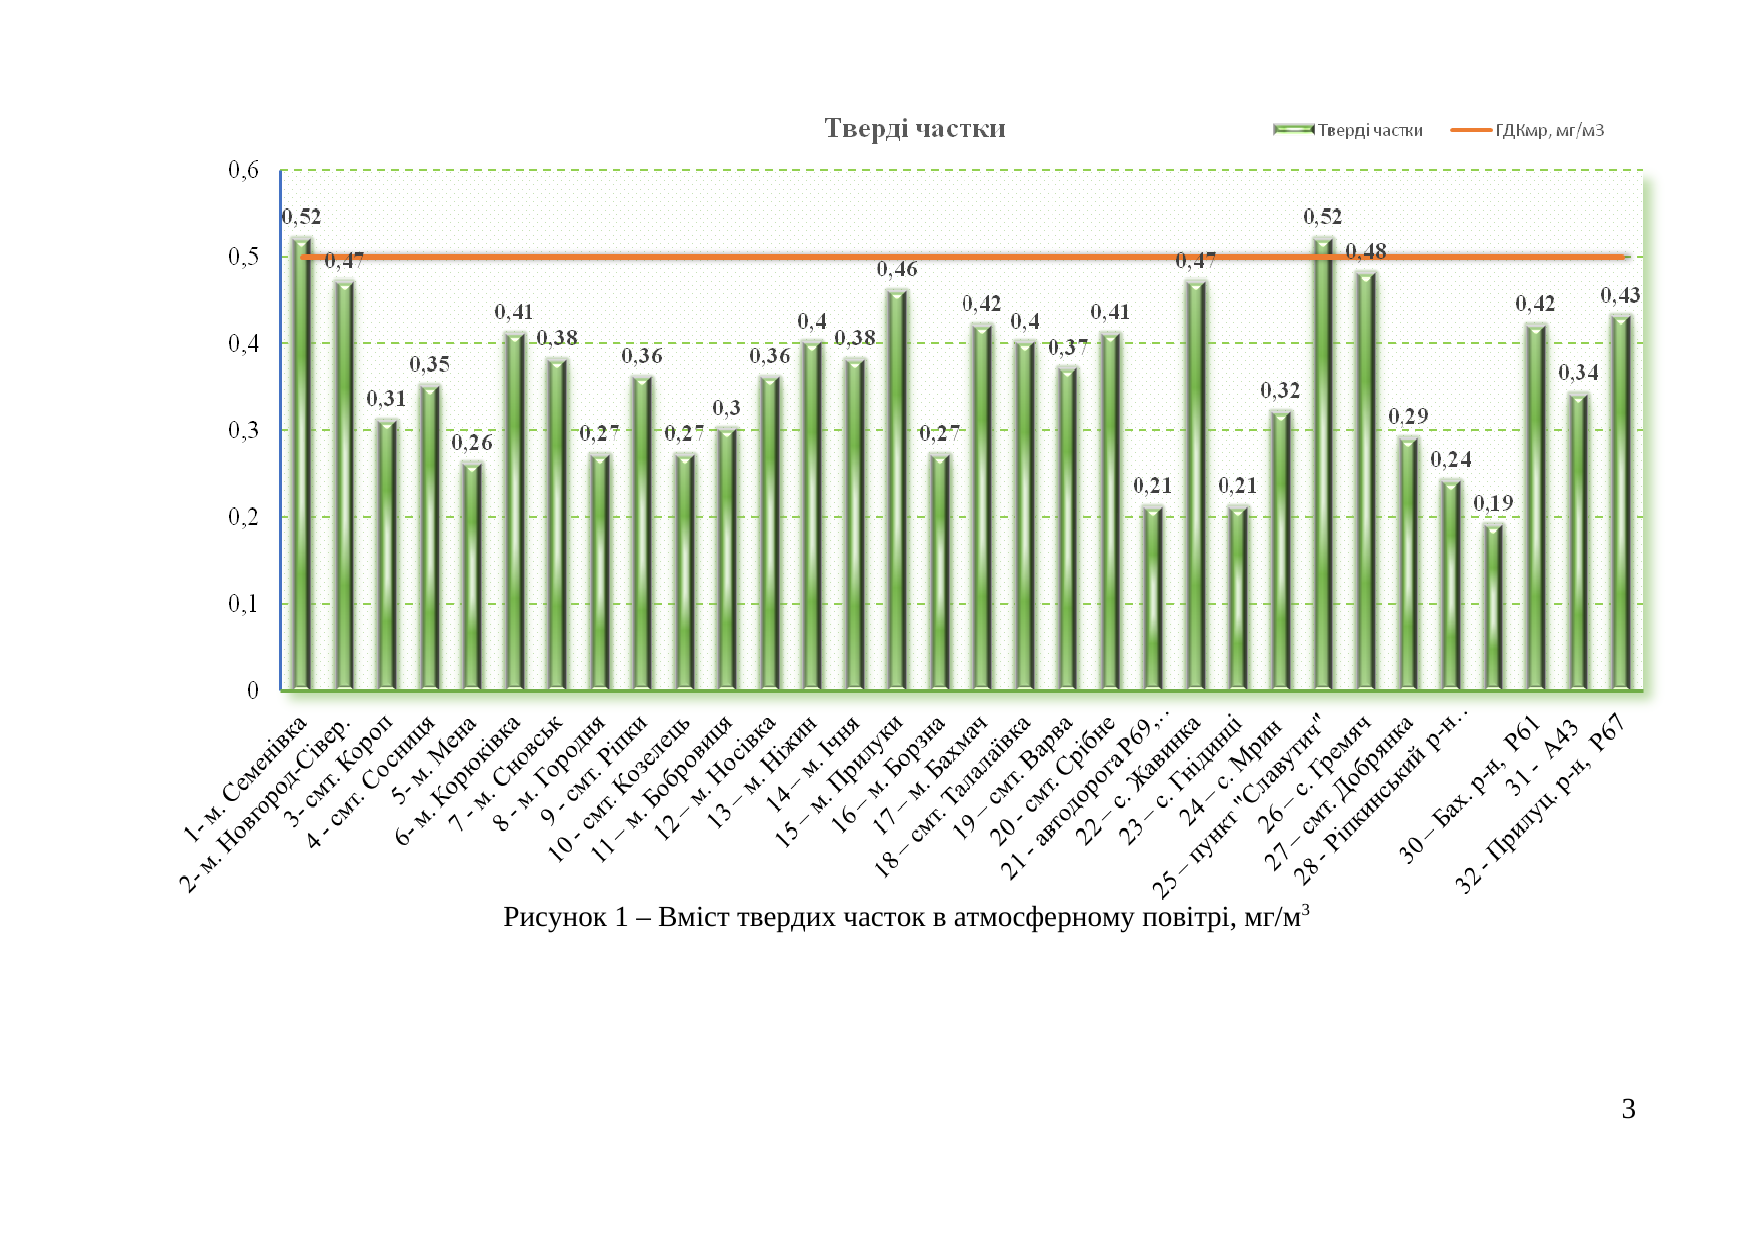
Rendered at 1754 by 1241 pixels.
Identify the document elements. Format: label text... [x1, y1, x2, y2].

picture [177, 118, 1665, 900]
text Рисунок 1 – Вміст твердих часток в атмосферному повітрі, мг/м3 [118, 899, 1636, 933]
